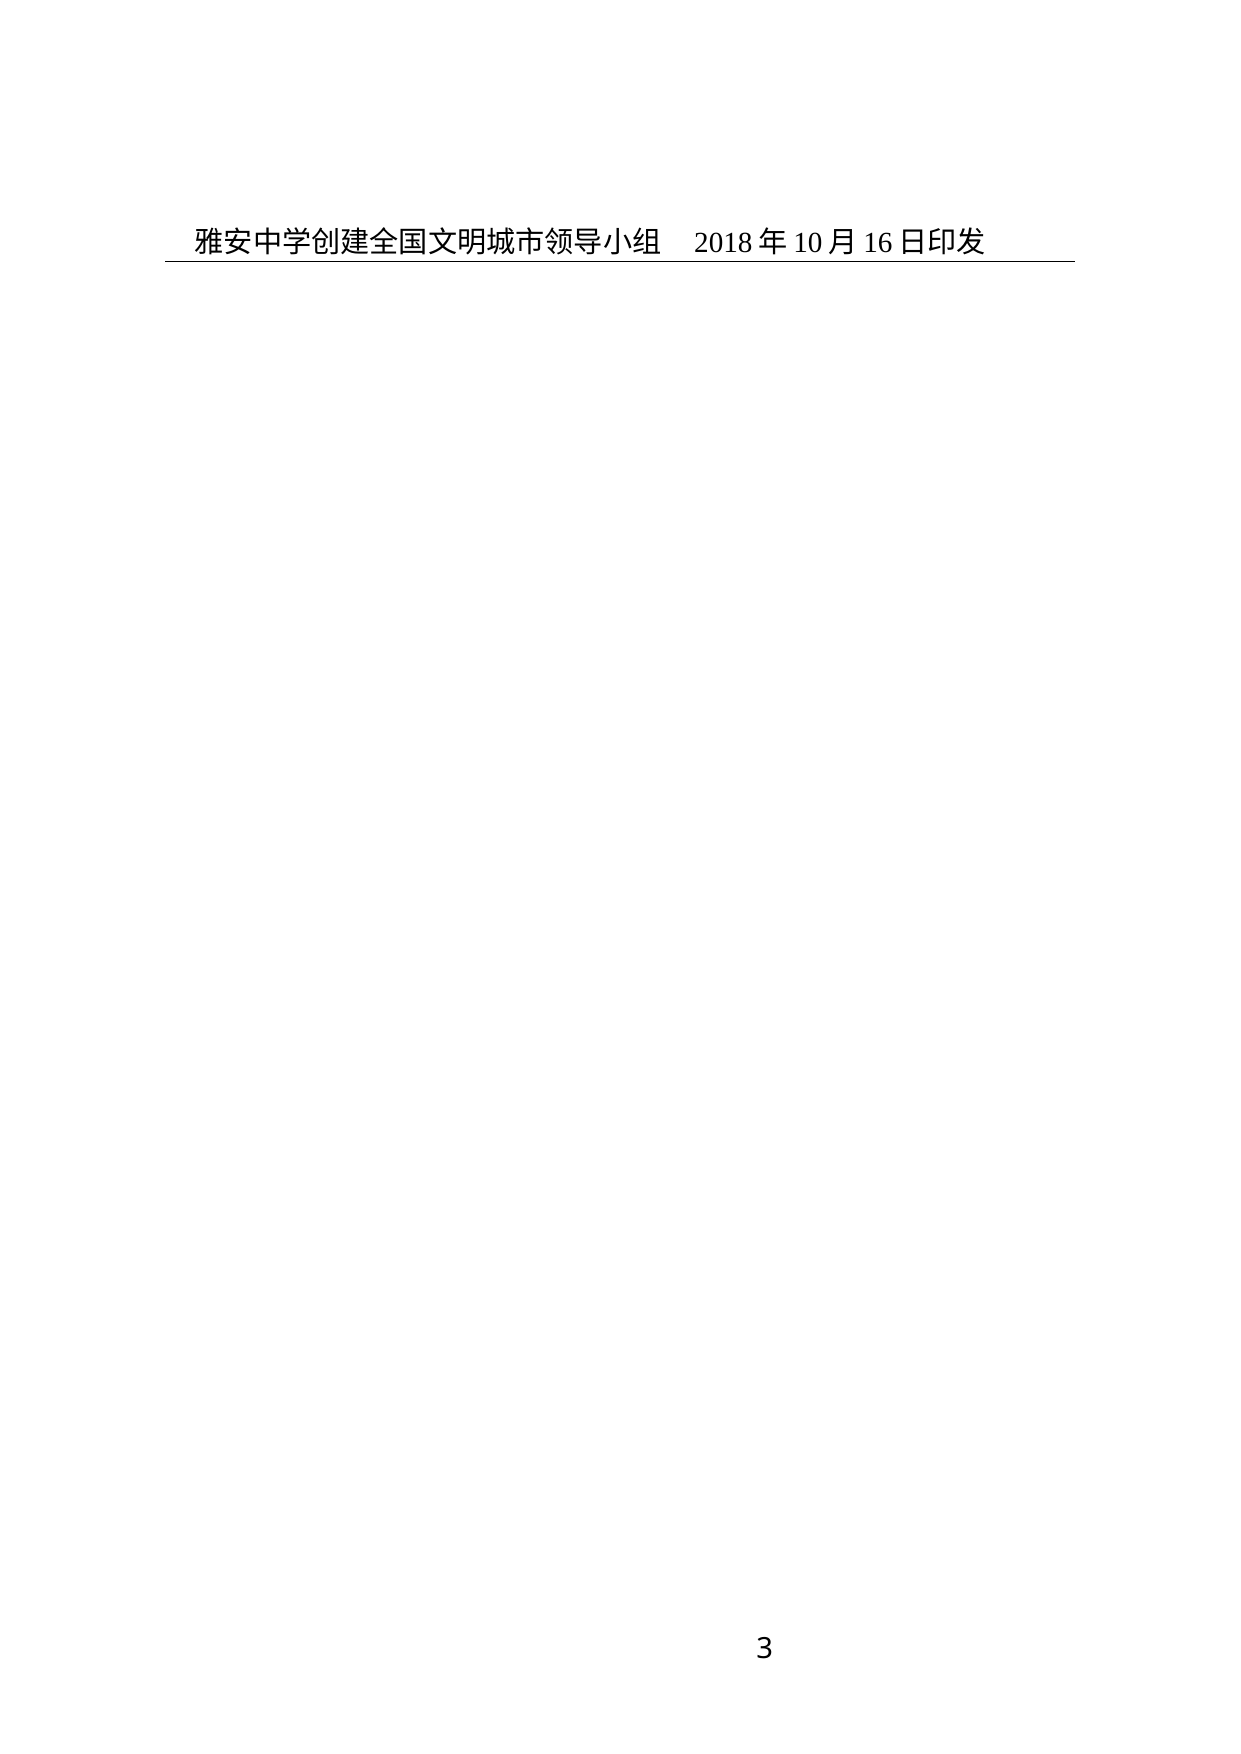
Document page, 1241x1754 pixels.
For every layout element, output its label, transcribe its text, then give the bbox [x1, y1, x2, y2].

text 雅安中学创建全国文明城市领导小组 2018年10月16日印发 [165, 218, 1075, 261]
